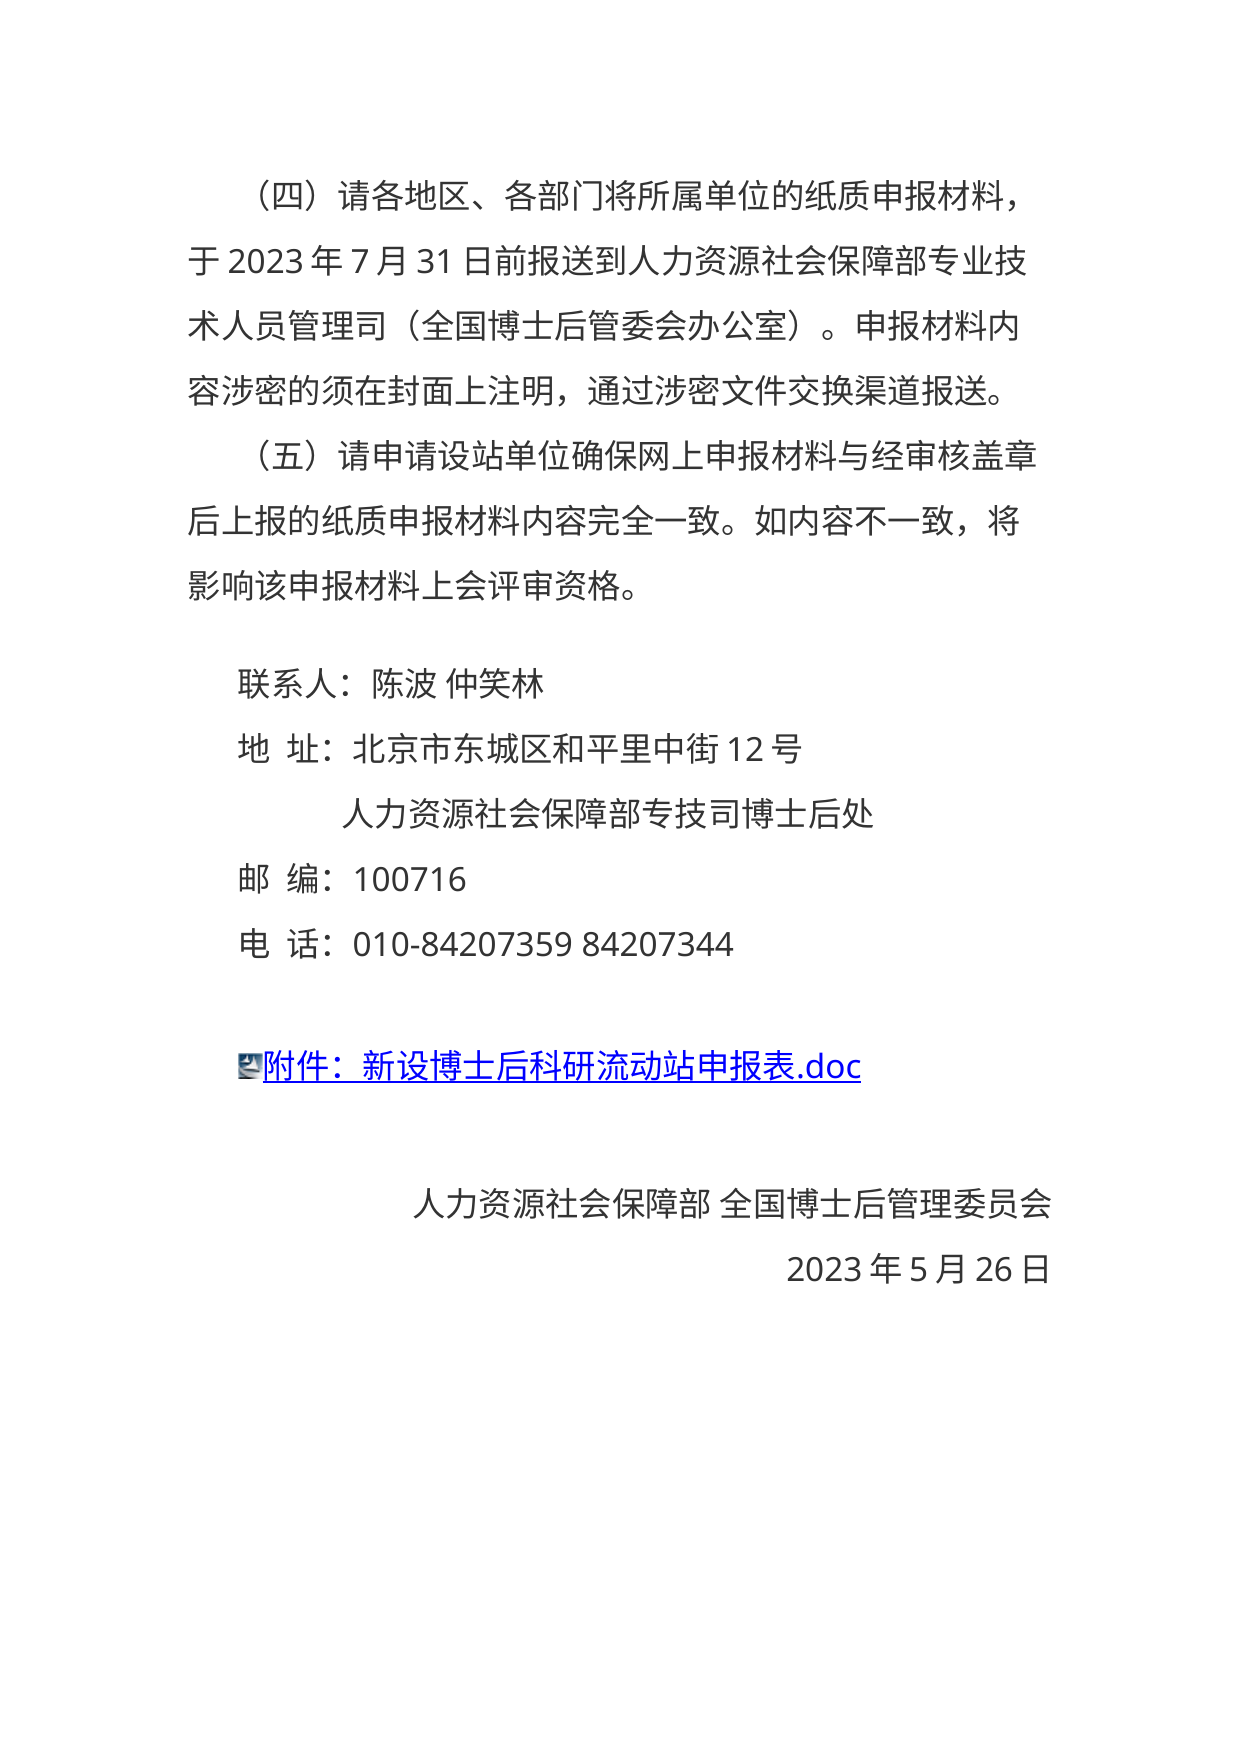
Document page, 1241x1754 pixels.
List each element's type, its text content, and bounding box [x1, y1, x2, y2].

text 联系人：陈波 仲笑林 [187, 649, 1053, 714]
text 邮 编：100716 [187, 844, 1053, 909]
text 人力资源社会保障部 全国博士后管理委员会 [187, 1169, 1053, 1234]
text （四）请各地区、各部门将所属单位的纸质申报材料，于2023年7月31日前报送到人力资源社会保障部专业技术人员管理司（全国博士后管委会办公室）。申报材料内容涉密的须在封面上注明，通过涉密文件交换渠道报送。 [187, 162, 1053, 422]
text 2023年5月26日 [187, 1234, 1053, 1299]
text 地 址：北京市东城区和平里中街12号 [187, 714, 1053, 779]
text 附件：新设博士后科研流动站申报表.doc [187, 1039, 1053, 1104]
text 人力资源社会保障部专技司博士后处 [187, 779, 1053, 844]
text 电 话：010-84207359 84207344 [187, 909, 1053, 974]
text （五）请申请设站单位确保网上申报材料与经审核盖章后上报的纸质申报材料内容完全一致。如内容不一致，将影响该申报材料上会评审资格。 [187, 422, 1053, 617]
picture [237, 1053, 263, 1079]
